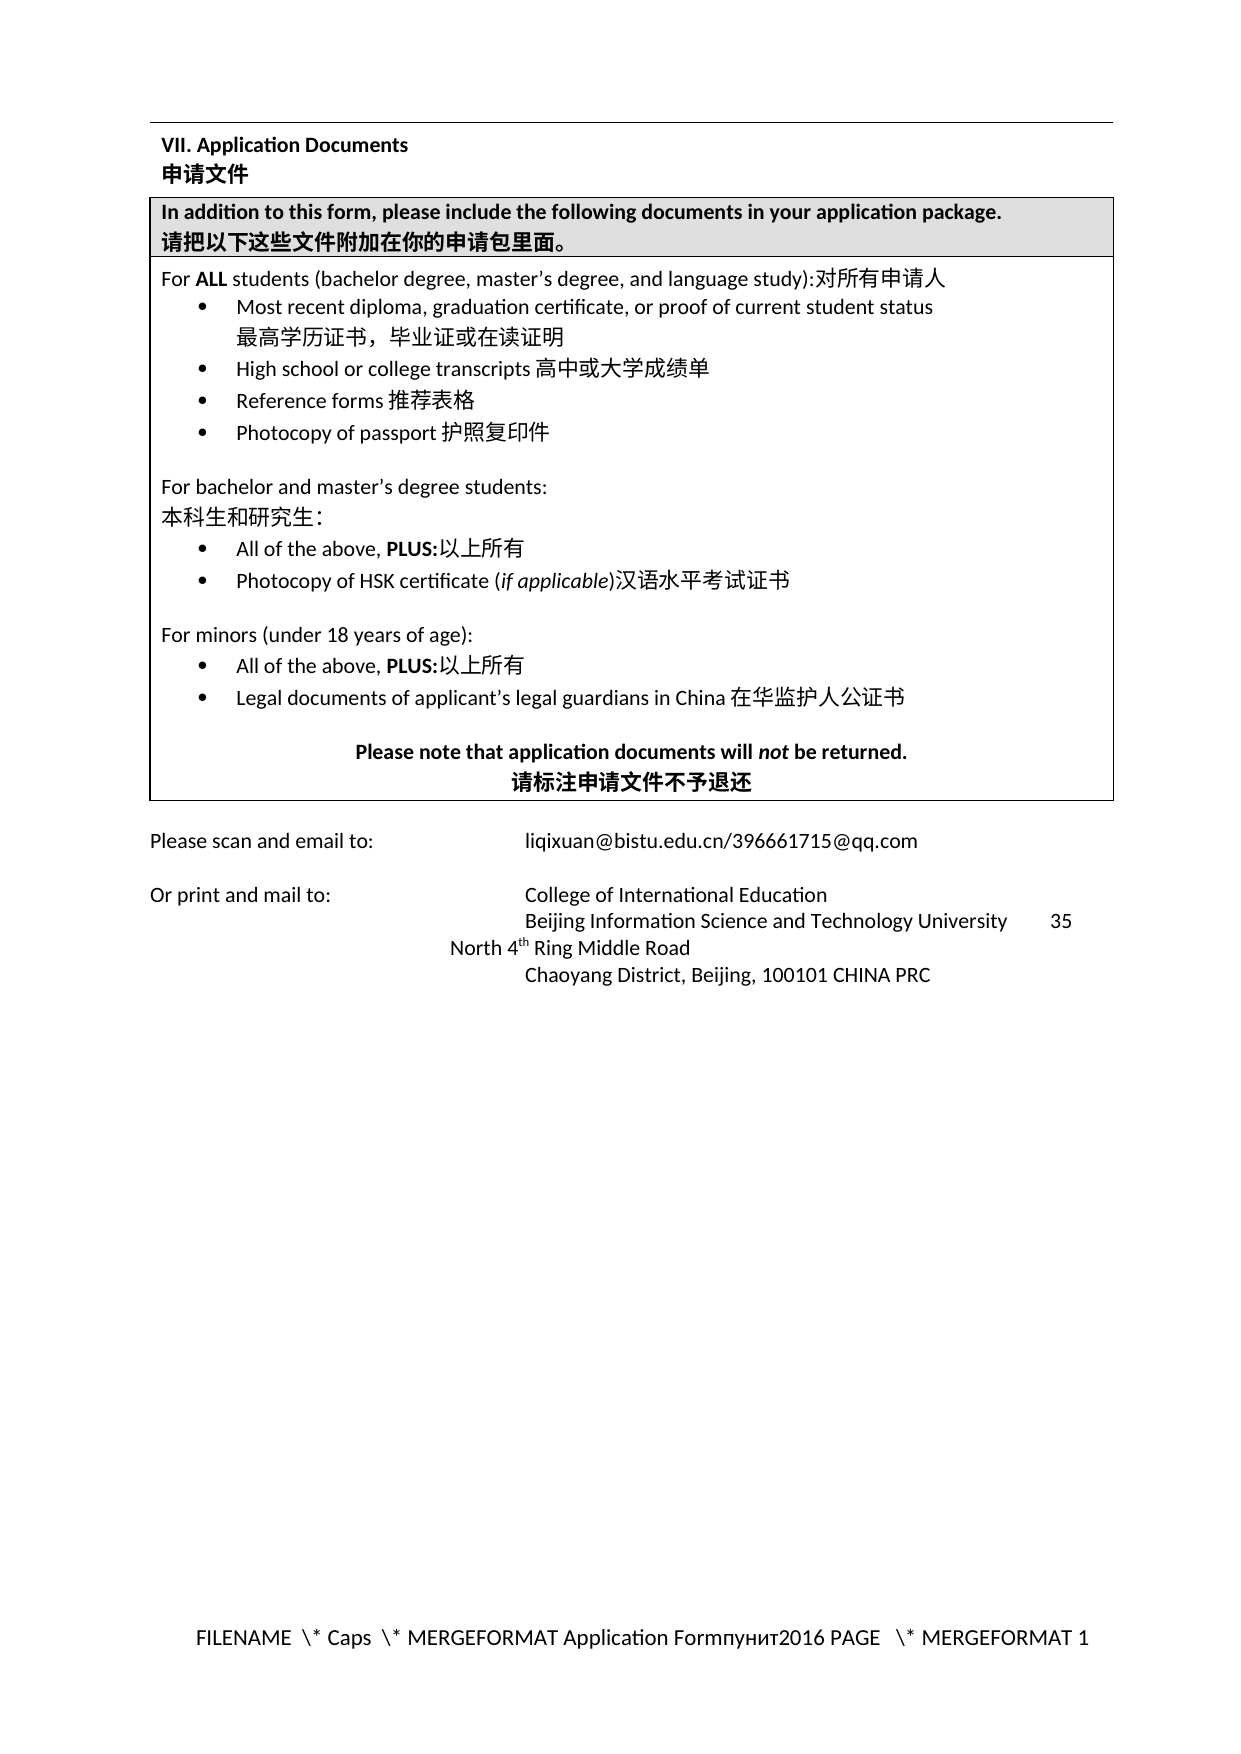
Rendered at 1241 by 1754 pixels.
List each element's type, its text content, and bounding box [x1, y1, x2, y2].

table_cell For ALL students (bachelor degree, master’s degree, and language study):对所有申请人 Most recent diploma, graduation certificate, or proof of current student status 最高学历证书，毕业证或在读证明 High school or college transcripts高中或大学成绩单 Reference forms推荐表格 Photocopy of passport护照复印件 For bachelor and master’s degree students: 本科生和研究生： All of the above, PLUS:以上所有 Photocopy of HSK certificate (if applicable)汉语水平考试证书 For minors (under 18 years of age): All of the above, PLUS:以上所有 Legal documents of applicant’s legal guardians in China在华监护人公证书 Please note that application documents will not be returned. 请标注申请文件不予退还 [151, 257, 1113, 800]
text Or print and mail to: College of International Education [150, 881, 1090, 908]
text Beijing Information Science and Technology University 35 North 4th Ring Middle Road [450, 908, 1090, 961]
table_cell In addition to this form, please include the following documents in your application package. 请把以下这些文件附加在你的申请包里面。 [151, 198, 1113, 256]
table_header VII. Application Documents 申请文件 [150, 123, 1113, 197]
text Chaoyang District, Beijing, 100101 CHINA PRC [150, 961, 1090, 988]
text Please scan and email to: liqixuan@bistu.edu.cn/396661715@qq.com [150, 828, 1090, 854]
